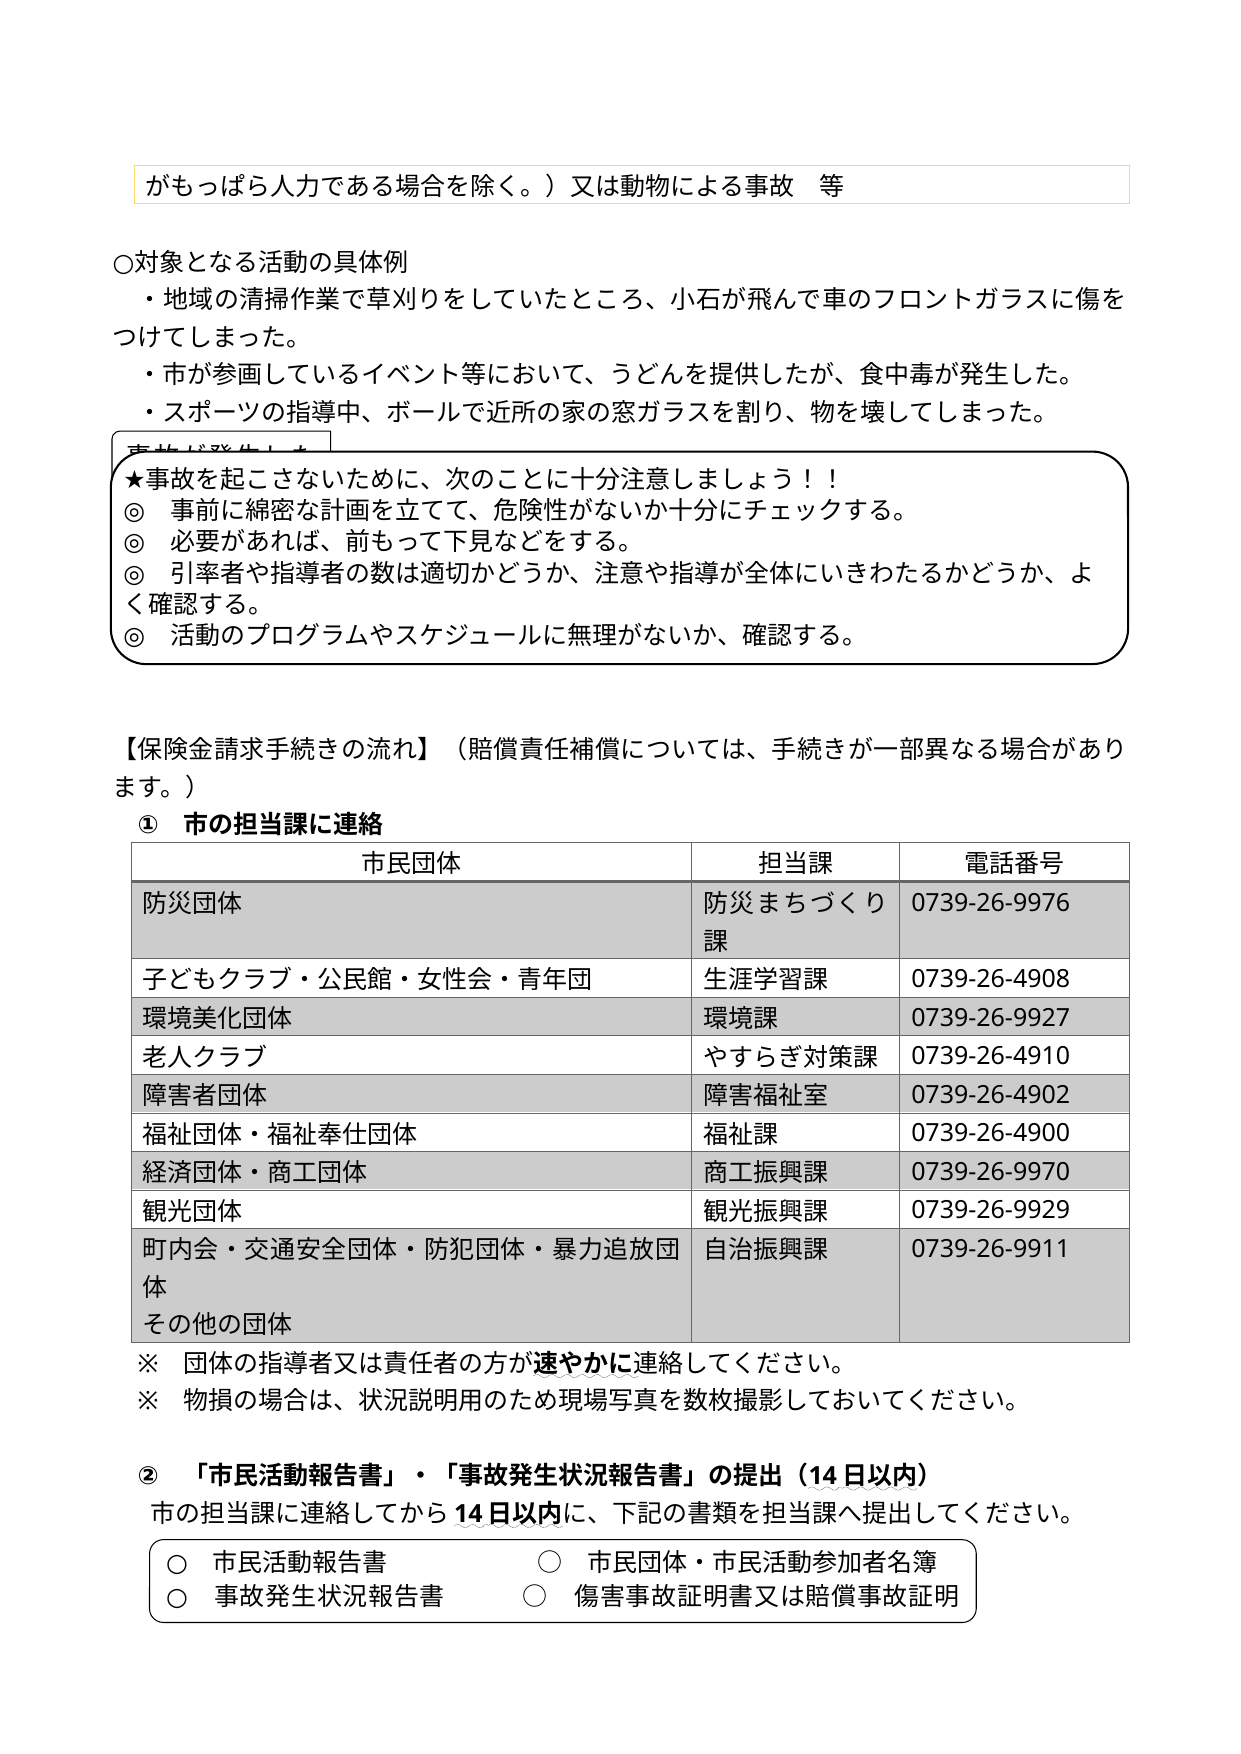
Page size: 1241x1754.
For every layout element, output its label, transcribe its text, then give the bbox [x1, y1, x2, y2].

table_cell 防災団体 [132, 883, 691, 958]
table_cell 0739-26-9927 [900, 998, 1129, 1035]
table_cell 0739-26-9911 [900, 1229, 1129, 1342]
text ・スポーツの指導中、ボールで近所の家の窓ガラスを割り、物を壊してしまった。 [112, 392, 1128, 429]
table_cell 自治振興課 [692, 1229, 899, 1342]
table_cell 0739-26-4902 [900, 1075, 1129, 1112]
text ・地域の清掃作業で草刈りをしていたところ、小石が飛んで車のフロントガラスに傷をつけてしまった。 [112, 279, 1128, 354]
text ・市が参画しているイベント等において、うどんを提供したが、食中毒が発生した。 [112, 354, 1128, 392]
table_cell 生涯学習課 [692, 959, 899, 997]
table_cell 0739-26-4908 [900, 959, 1129, 997]
text ② 「市民活動報告書」・「事故発生状況報告書」の提出（14日以内） [112, 1455, 1128, 1493]
table_cell 町内会・交通安全団体・防犯団体・暴力追放団体 その他の団体 [132, 1229, 691, 1342]
table_cell 観光振興課 [692, 1191, 899, 1228]
table_cell 障害福祉室 [692, 1075, 899, 1112]
table_cell 環境課 [692, 998, 899, 1035]
table_header 電話番号 [900, 843, 1129, 880]
text ※ 団体の指導者又は責任者の方が速やかに連絡してください。 [112, 1343, 1128, 1380]
table_cell 観光団体 [132, 1191, 691, 1228]
table_cell 0739-26-9929 [900, 1191, 1129, 1228]
text ① 市の担当課に連絡 [112, 804, 1128, 842]
table_cell 0739-26-9970 [900, 1152, 1129, 1189]
text 市の担当課に連絡してから14日以内に、下記の書類を担当課へ提出してください。 [112, 1493, 1128, 1530]
table_cell やすらぎ対策課 [692, 1036, 899, 1074]
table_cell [135, 166, 1129, 203]
table_cell 障害者団体 [132, 1075, 691, 1112]
table_cell 老人クラブ [132, 1036, 691, 1074]
text ※ 物損の場合は、状況説明用のため現場写真を数枚撮影しておいてください。 [112, 1380, 1128, 1418]
table_cell 商工振興課 [692, 1152, 899, 1189]
table_cell 福祉団体・福祉奉仕団体 [132, 1114, 691, 1151]
table_cell 福祉課 [692, 1114, 899, 1151]
table_cell 0739-26-4900 [900, 1114, 1129, 1151]
table_cell 防災まちづくり課 [692, 883, 899, 958]
text ○対象となる活動の具体例 [112, 242, 1128, 279]
table_header 担当課 [692, 843, 899, 880]
table_header 市民団体 [132, 843, 691, 880]
table_cell 0739-26-4910 [900, 1036, 1129, 1074]
text 【保険金請求手続きの流れ】（賠償責任補償については、手続きが一部異なる場合があります。） [112, 729, 1128, 804]
table_cell 子どもクラブ・公民館・女性会・青年団 [132, 959, 691, 997]
table_cell 環境美化団体 [132, 998, 691, 1035]
table_cell 0739-26-9976 [900, 883, 1129, 958]
table_cell 経済団体・商工団体 [132, 1152, 691, 1189]
